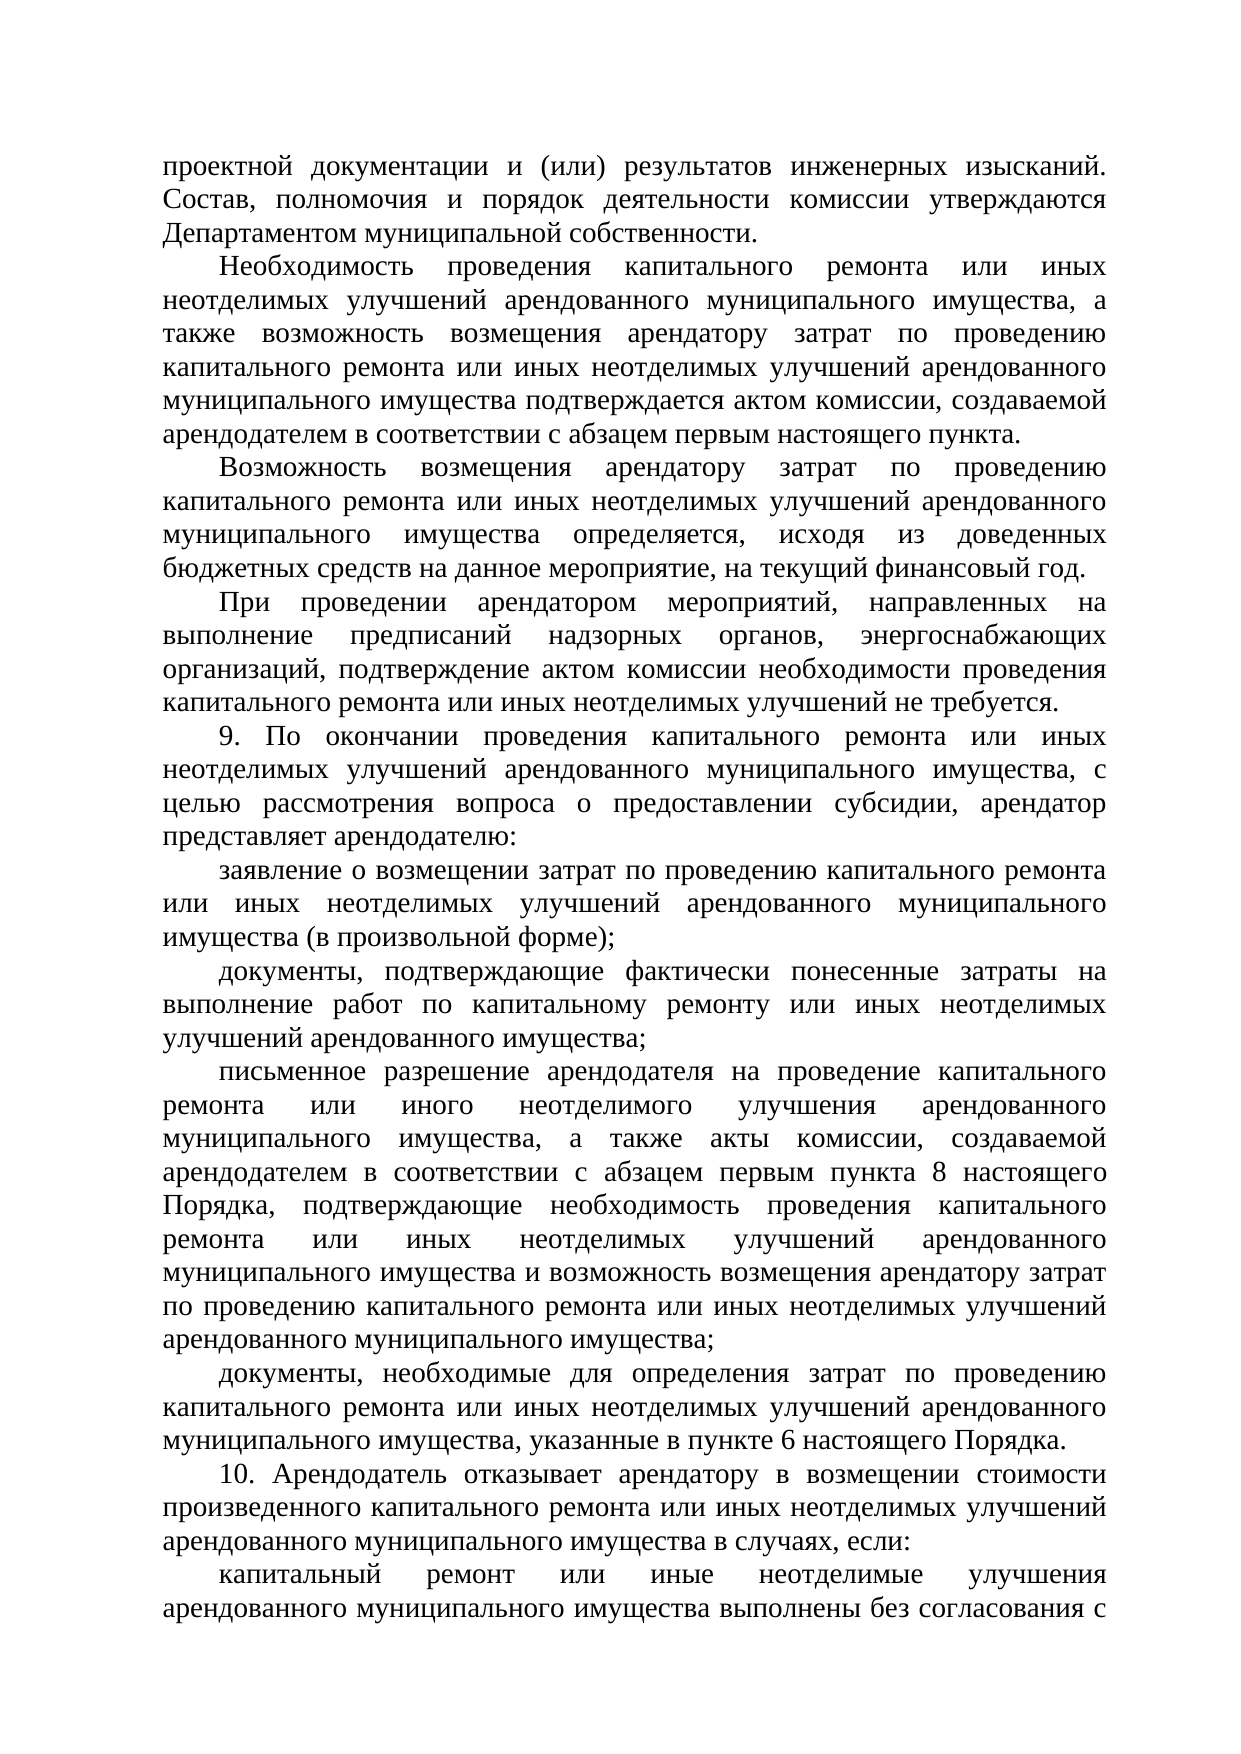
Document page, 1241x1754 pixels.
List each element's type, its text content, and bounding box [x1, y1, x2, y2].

text документы, подтверждающие фактически понесенные затраты на выполнение работ по капитальному ремонту или иных неотделимых улучшений арендованного имущества; [162, 953, 1107, 1053]
text 10. Арендодатель отказывает арендатору в возмещении стоимости произведенного капитального ремонта или иных неотделимых улучшений арендованного муниципального имущества в случаях, если: [162, 1456, 1107, 1556]
text 9. По окончании проведения капитального ремонта или иных неотделимых улучшений арендованного муниципального имущества, с целью рассмотрения вопроса о предоставлении субсидии, арендатор представляет арендодателю: [162, 718, 1107, 852]
text Возможность возмещения арендатору затрат по проведению капитального ремонта или иных неотделимых улучшений арендованного муниципального имущества определяется, исходя из доведенных бюджетных средств на данное мероприятие, на текущий финансовый год. [162, 449, 1107, 584]
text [162, 1556, 1107, 1623]
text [162, 148, 1107, 248]
text заявление о возмещении затрат по проведению капитального ремонта или иных неотделимых улучшений арендованного муниципального имущества (в произвольной форме); [162, 852, 1107, 953]
text При проведении арендатором мероприятий, направленных на выполнение предписаний надзорных органов, энергоснабжающих организаций, подтверждение актом комиссии необходимости проведения капитального ремонта или иных неотделимых улучшений не требуется. [162, 584, 1107, 718]
text письменное разрешение арендодателя на проведение капитального ремонта или иного неотделимого улучшения арендованного муниципального имущества, а также акты комиссии, создаваемой арендодателем в соответствии с абзацем первым пункта 8 настоящего Порядка, подтверждающие необходимость проведения капитального ремонта или иных неотделимых улучшений арендованного муниципального имущества и возможность возмещения арендатору затрат по проведению капитального ремонта или иных неотделимых улучшений арендованного муниципального имущества; [162, 1053, 1107, 1355]
text документы, необходимые для определения затрат по проведению капитального ремонта или иных неотделимых улучшений арендованного муниципального имущества, указанные в пункте 6 настоящего Порядка. [162, 1355, 1107, 1456]
text Необходимость проведения капитального ремонта или иных неотделимых улучшений арендованного муниципального имущества, а также возможность возмещения арендатору затрат по проведению капитального ремонта или иных неотделимых улучшений арендованного муниципального имущества подтверждается актом комиссии, создаваемой арендодателем в соответствии с абзацем первым настоящего пункта. [162, 248, 1107, 449]
